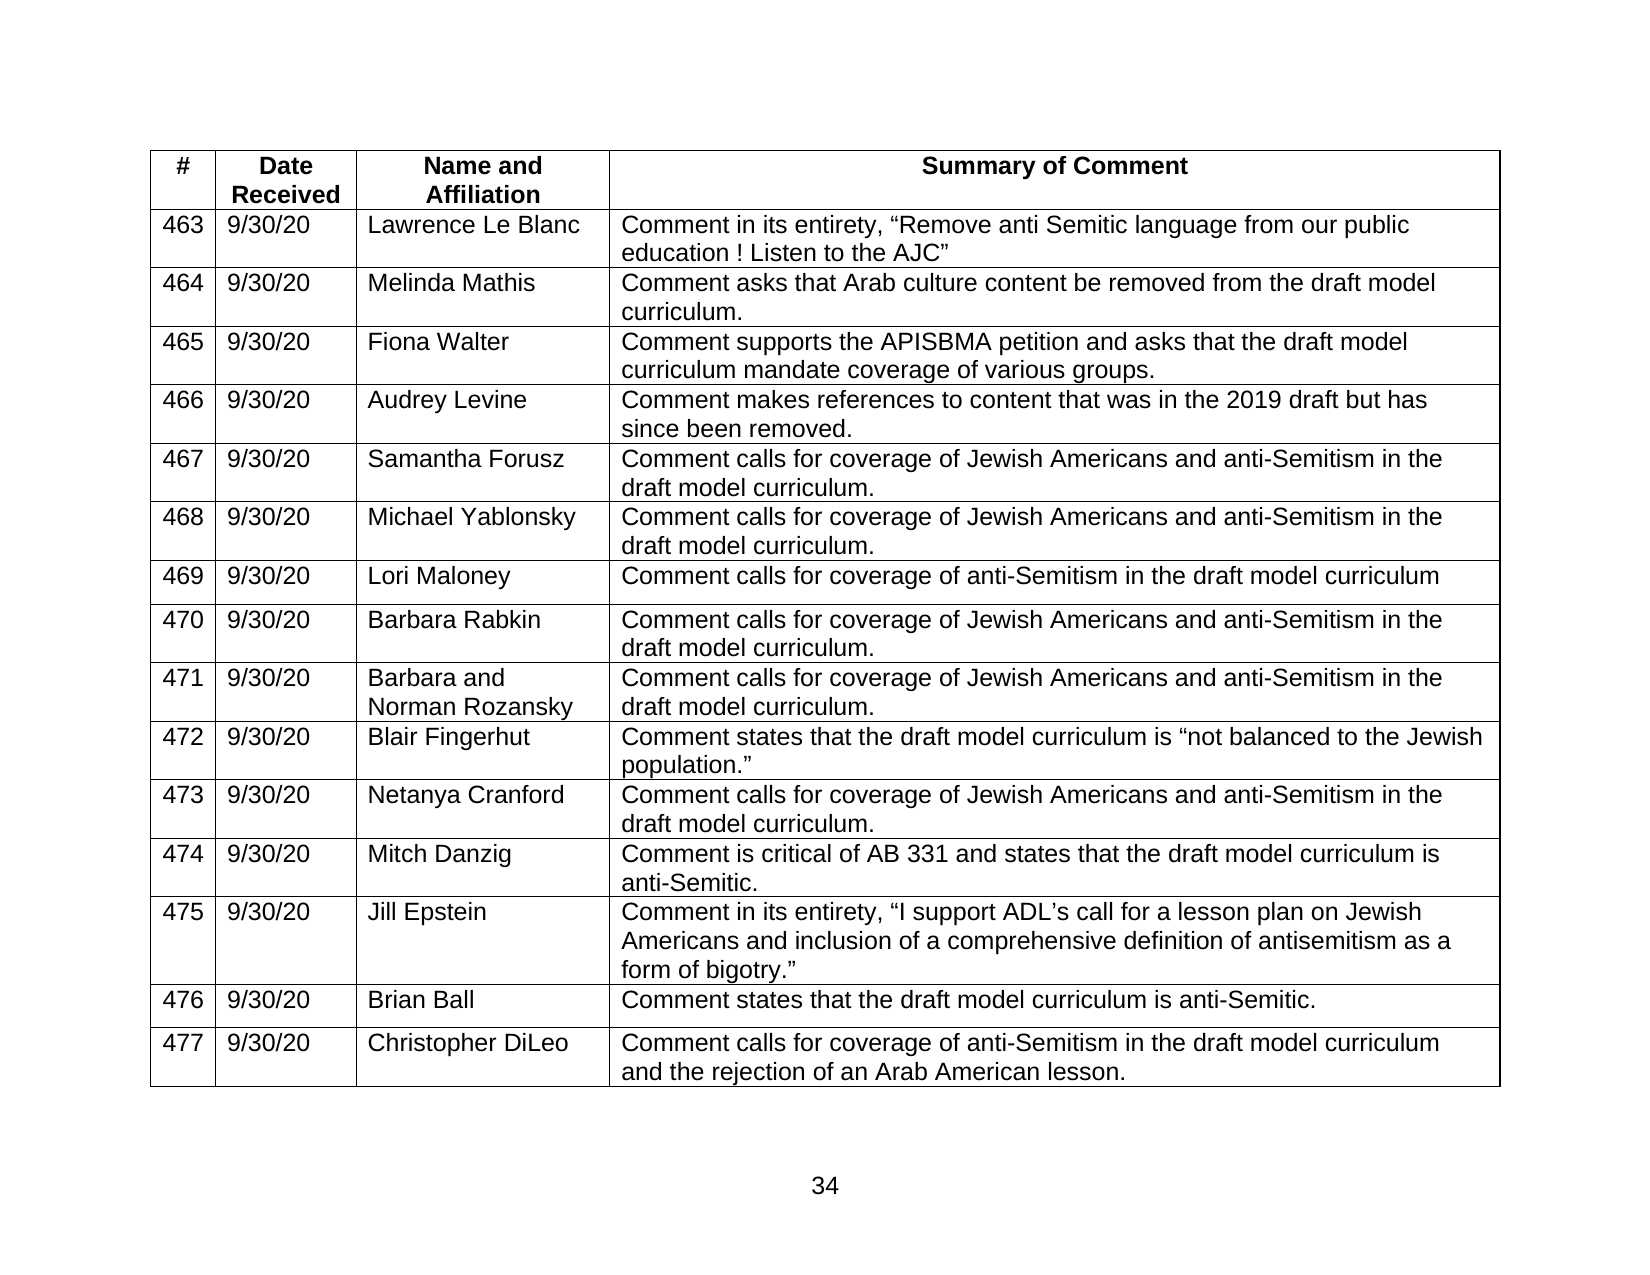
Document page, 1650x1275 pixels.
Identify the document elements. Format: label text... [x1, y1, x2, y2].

table_cell 9/30/20 [216, 268, 356, 326]
table_cell Brian Ball [357, 985, 609, 1027]
table_cell 9/30/20 [216, 385, 356, 443]
table_header # [151, 151, 215, 208]
table_cell 9/30/20 [216, 605, 356, 662]
table_cell Comment is critical of AB 331 and states that the draft model curriculum is anti-Semitic. [610, 839, 1499, 896]
table_cell 9/30/20 [216, 897, 356, 983]
table_cell Mitch Danzig [357, 839, 609, 896]
table_cell 9/30/20 [216, 663, 356, 721]
table_cell Comment calls for coverage of anti-Semitism in the draft model curriculum [610, 561, 1499, 603]
table_cell Comment states that the draft model curriculum is anti-Semitic. [610, 985, 1499, 1027]
table_cell 9/30/20 [216, 444, 356, 501]
table_cell 9/30/20 [216, 1028, 356, 1086]
table_cell Comment makes references to content that was in the 2019 draft but has since been removed. [610, 385, 1499, 443]
table_cell Samantha Forusz [357, 444, 609, 501]
table_cell Comment in its entirety, “I support ADL’s call for a lesson plan on Jewish Americans and inclusion of a comprehensive definition of antisemitism as a form of bigotry.” [610, 897, 1499, 983]
table_cell Christopher DiLeo [357, 1028, 609, 1086]
table_cell 468 [151, 502, 215, 560]
table_cell Netanya Cranford [357, 780, 609, 838]
table_cell 464 [151, 268, 215, 326]
table_cell Comment calls for coverage of anti-Semitism in the draft model curriculum and the rejection of an Arab American lesson. [610, 1028, 1499, 1086]
table_cell Lawrence Le Blanc [357, 210, 609, 267]
table_cell 475 [151, 897, 215, 983]
table_header Name and Affiliation [357, 151, 609, 208]
table_cell 476 [151, 985, 215, 1027]
table_cell Comment calls for coverage of Jewish Americans and anti-Semitism in the draft model curriculum. [610, 663, 1499, 721]
table_cell 466 [151, 385, 215, 443]
table_cell Comment calls for coverage of Jewish Americans and anti-Semitism in the draft model curriculum. [610, 605, 1499, 662]
table_cell Comment asks that Arab culture content be removed from the draft model curriculum. [610, 268, 1499, 326]
table_cell Michael Yablonsky [357, 502, 609, 560]
table_cell 467 [151, 444, 215, 501]
table_cell Comment calls for coverage of Jewish Americans and anti-Semitism in the draft model curriculum. [610, 444, 1499, 501]
table_cell 9/30/20 [216, 327, 356, 384]
table_cell 469 [151, 561, 215, 603]
table_cell Audrey Levine [357, 385, 609, 443]
table_cell 9/30/20 [216, 780, 356, 838]
table_cell 470 [151, 605, 215, 662]
table_header Summary of Comment [610, 151, 1499, 208]
table_cell 471 [151, 663, 215, 721]
table_cell Comment supports the APISBMA petition and asks that the draft model curriculum mandate coverage of various groups. [610, 327, 1499, 384]
table_cell 9/30/20 [216, 502, 356, 560]
table_cell 465 [151, 327, 215, 384]
table_cell Melinda Mathis [357, 268, 609, 326]
table_cell 9/30/20 [216, 561, 356, 603]
table_cell 9/30/20 [216, 839, 356, 896]
table_cell 472 [151, 722, 215, 779]
table_cell 9/30/20 [216, 722, 356, 779]
table_cell 474 [151, 839, 215, 896]
table_header Date Received [216, 151, 356, 208]
table_cell Blair Fingerhut [357, 722, 609, 779]
table_cell 9/30/20 [216, 985, 356, 1027]
table_cell Fiona Walter [357, 327, 609, 384]
table_cell Comment in its entirety, “Remove anti Semitic language from our public education ! Listen to the AJC” [610, 210, 1499, 267]
table_cell Comment calls for coverage of Jewish Americans and anti-Semitism in the draft model curriculum. [610, 780, 1499, 838]
table_cell 9/30/20 [216, 210, 356, 267]
table_cell Barbara and Norman Rozansky [357, 663, 609, 721]
table_cell Comment states that the draft model curriculum is “not balanced to the Jewish population.” [610, 722, 1499, 779]
table_cell 477 [151, 1028, 215, 1086]
table_cell Barbara Rabkin [357, 605, 609, 662]
table_cell 463 [151, 210, 215, 267]
table_cell Lori Maloney [357, 561, 609, 603]
table_cell 473 [151, 780, 215, 838]
table_cell Comment calls for coverage of Jewish Americans and anti-Semitism in the draft model curriculum. [610, 502, 1499, 560]
table_cell Jill Epstein [357, 897, 609, 983]
